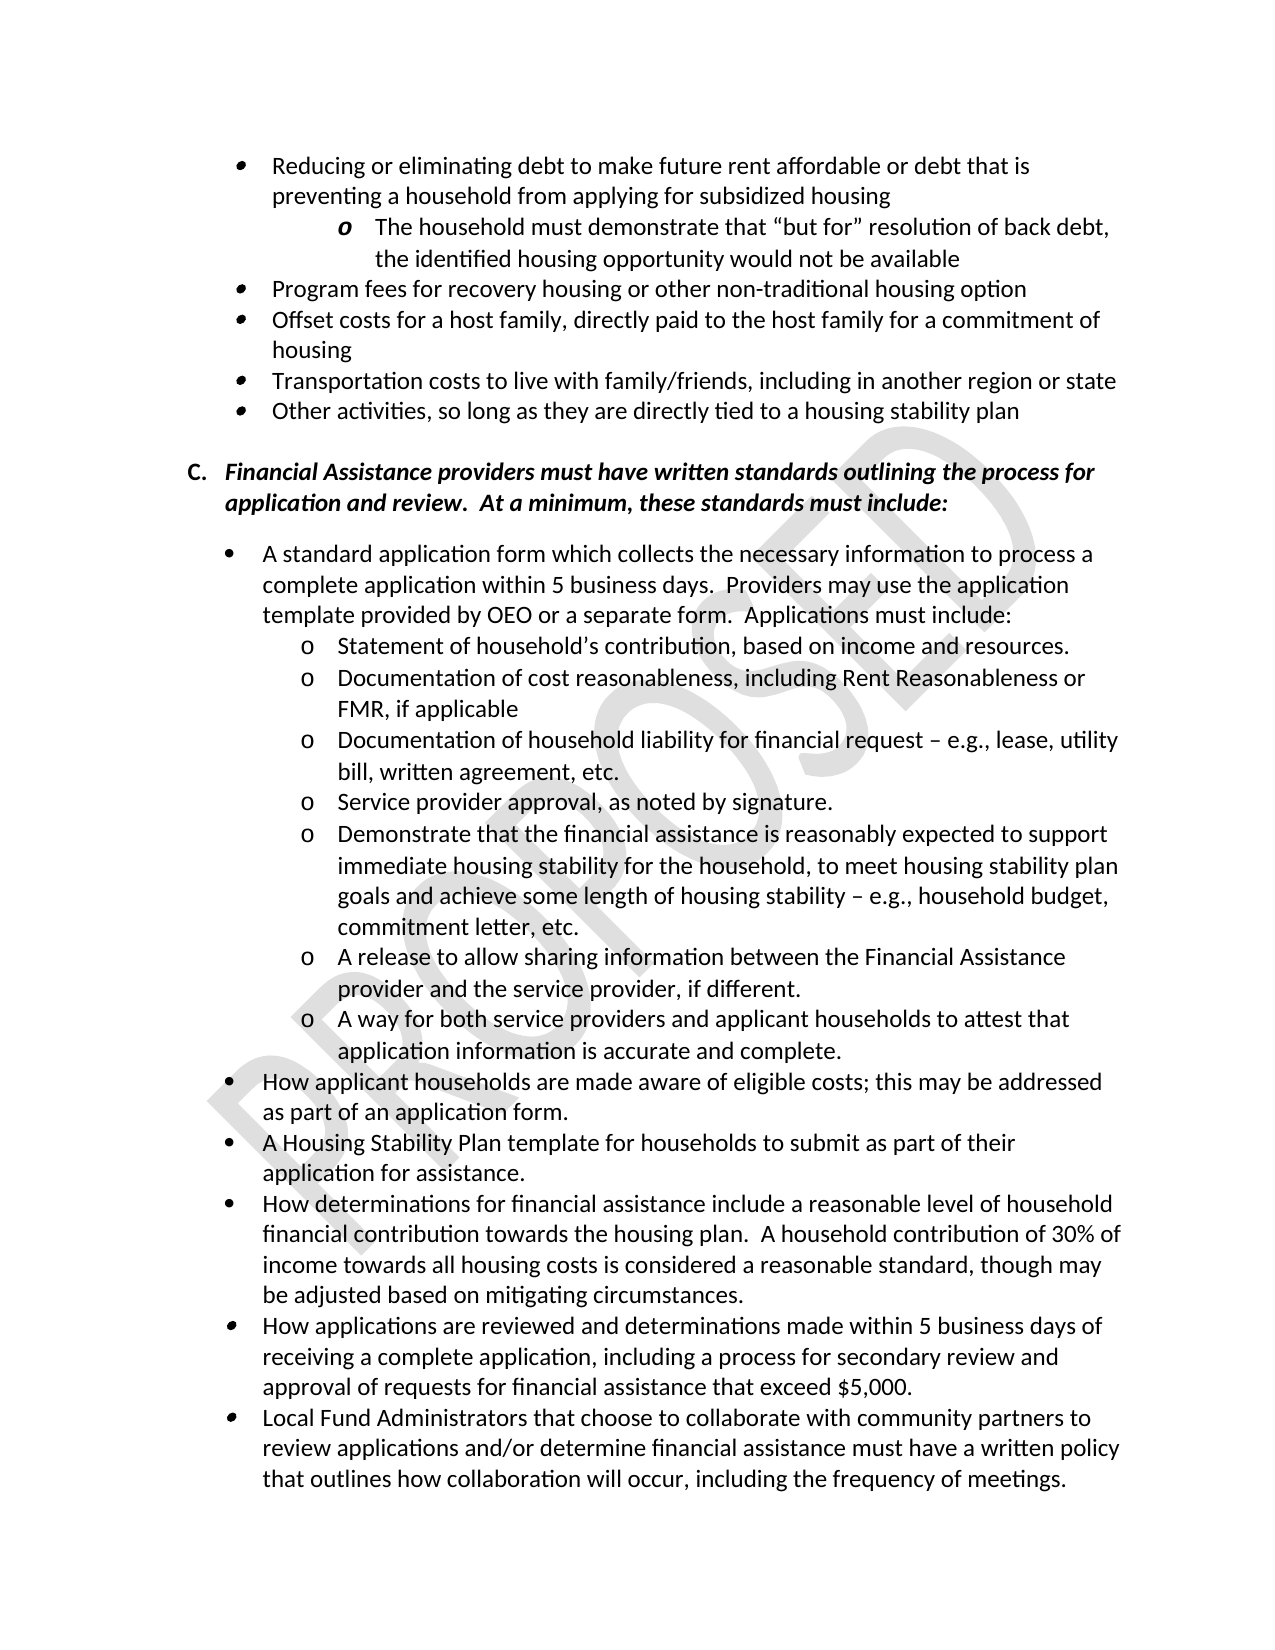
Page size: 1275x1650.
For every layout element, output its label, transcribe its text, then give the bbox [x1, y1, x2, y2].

list Statement of household’s contribution, based on income and resources. [300, 630, 1125, 662]
list A way for both service providers and applicant households to attest that application information is accurate and complete. [300, 1004, 1125, 1066]
list A Housing Stability Plan template for households to submit as part of their application for assistance. [225, 1127, 1125, 1188]
list A standard application form which collects the necessary information to process a complete application within 5 business days. Providers may use the application template provided by OEO or a separate form. Applications must include: [225, 538, 1125, 630]
list Demonstrate that the financial assistance is reasonably expected to support immediate housing stability for the household, to meet housing stability plan goals and achieve some length of housing stability – e.g., household budget, commitment letter, etc. [300, 818, 1125, 941]
list Program fees for recovery housing or other non-traditional housing option [234, 273, 1125, 304]
list The household must demonstrate that “but for” resolution of back debt, the identified housing opportunity would not be available [337, 211, 1125, 273]
list Service provider approval, as noted by signature. [300, 786, 1125, 818]
list Financial Assistance providers must have written standards outlining the process for application and review. At a minimum, these standards must include: [187, 456, 1125, 517]
list Transportation costs to live with family/friends, including in another region or state [234, 365, 1125, 395]
list Offset costs for a host family, directly paid to the host family for a commitment of housing [234, 304, 1125, 365]
list Documentation of household liability for financial request – e.g., lease, utility bill, written agreement, etc. [300, 724, 1125, 786]
list A release to allow sharing information between the Financial Assistance provider and the service provider, if different. [300, 941, 1125, 1004]
list Reducing or eliminating debt to make future rent affordable or debt that is preventing a household from applying for subsidized housing [234, 150, 1125, 211]
list Documentation of cost reasonableness, including Rent Reasonableness or FMR, if applicable [300, 662, 1125, 724]
list How applicant households are made aware of eligible costs; this may be addressed as part of an application form. [225, 1066, 1125, 1127]
list How applications are reviewed and determinations made within 5 business days of receiving a complete application, including a process for secondary review and approval of requests for financial assistance that exceed $5,000. [225, 1310, 1125, 1402]
list Local Fund Administrators that choose to collaborate with community partners to review applications and/or determine financial assistance must have a written policy that outlines how collaboration will occur, including the frequency of meetings. [225, 1402, 1125, 1493]
list How determinations for financial assistance include a reasonable level of household financial contribution towards the housing plan. A household contribution of 30% of income towards all housing costs is considered a reasonable standard, though may be adjusted based on mitigating circumstances. [225, 1188, 1125, 1310]
list Other activities, so long as they are directly tied to a housing stability plan [234, 395, 1125, 426]
